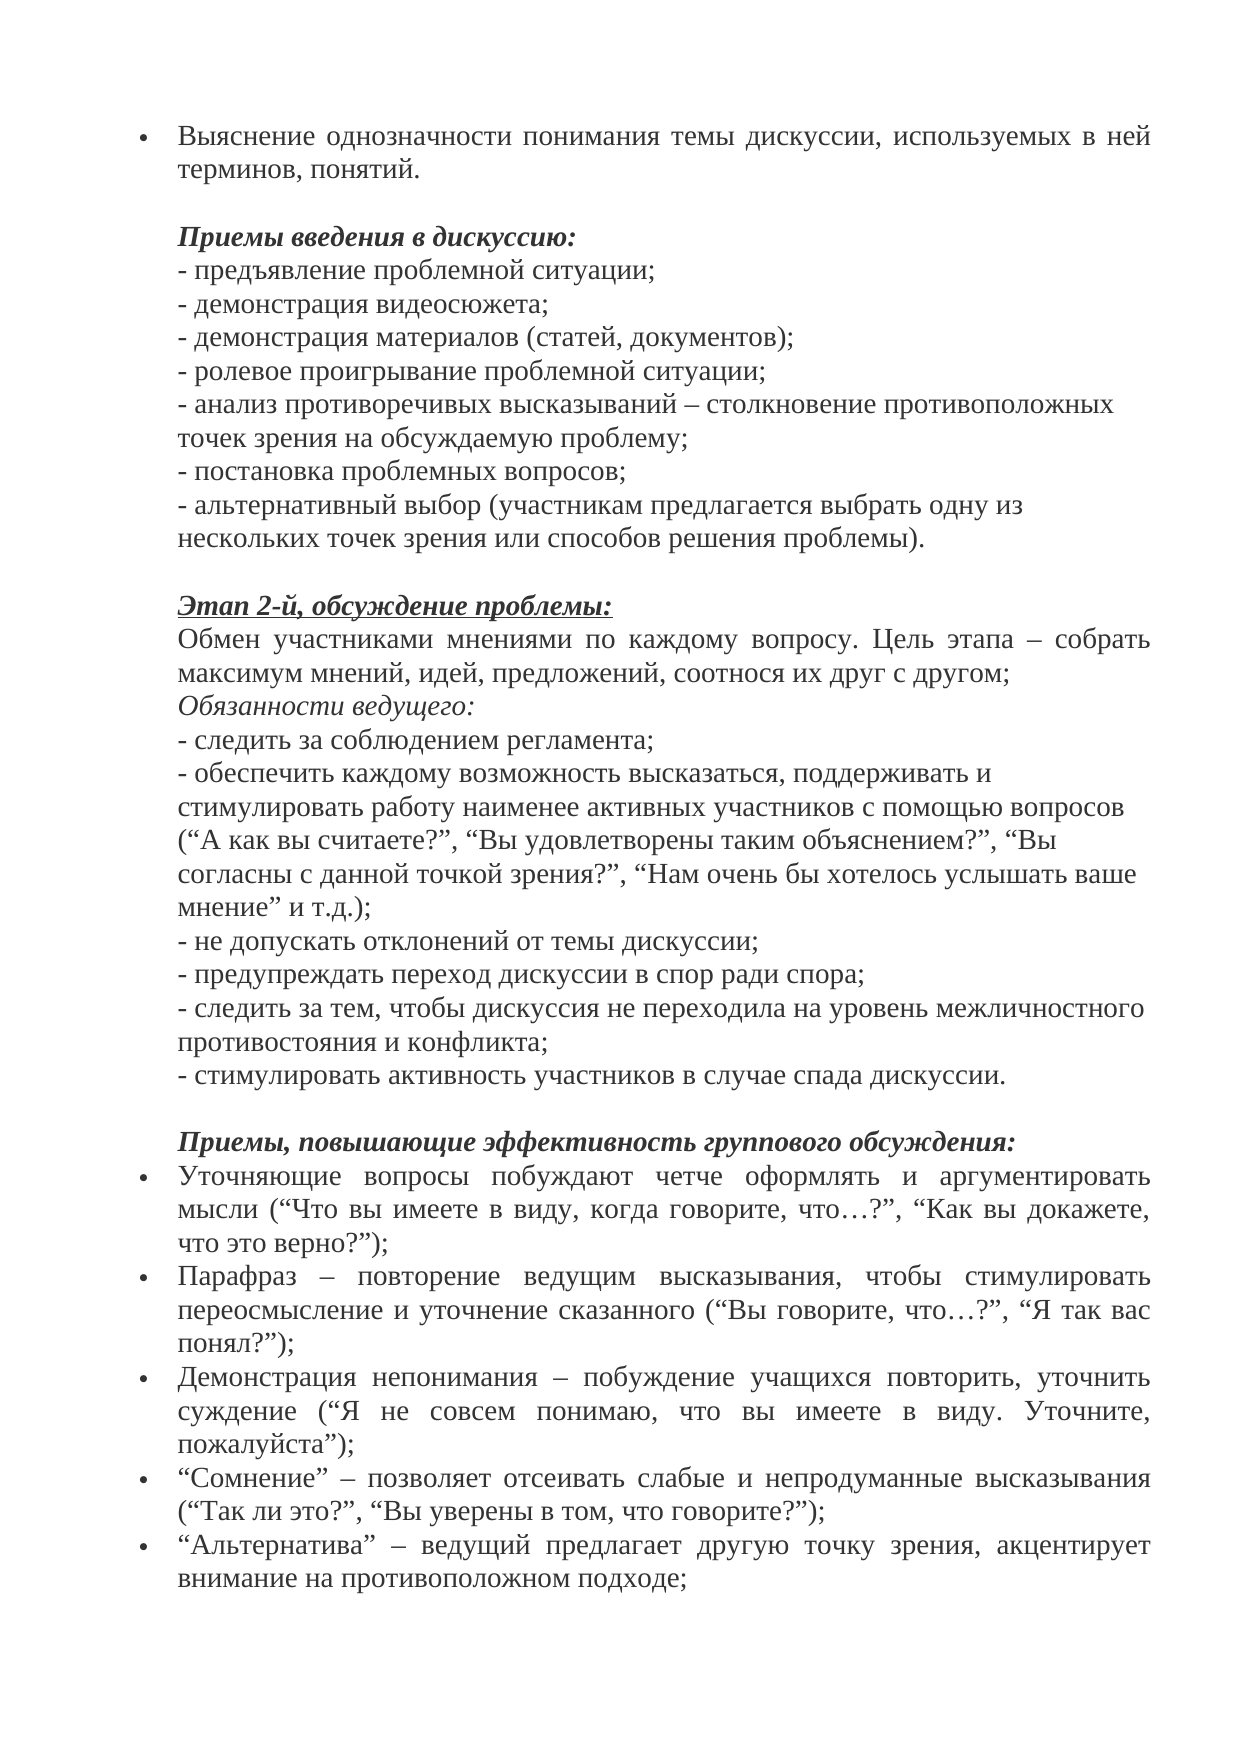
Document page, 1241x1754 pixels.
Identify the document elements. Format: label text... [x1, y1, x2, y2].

text Обязанности ведущего: [177, 688, 1152, 722]
text Обмен участниками мнениями по каждому вопросу. Цель этапа – собрать максимум мнений, идей, предложений, соотнося их друг с другом; [177, 621, 1152, 688]
list “Сомнение” – позволяет отсеивать слабые и непродуманные высказывания (“Так ли это?”, “Вы уверены в том, что говорите?”); [140, 1460, 1152, 1527]
list Парафраз – повторение ведущим высказывания, чтобы стимулировать переосмысление и уточнение сказанного (“Вы говорите, что…?”, “Я так вас понял?”); [140, 1258, 1152, 1359]
list “Альтернатива” – ведущий предлагает другую точку зрения, акцентирует внимание на противоположном подходе; [140, 1527, 1152, 1594]
list Выяснение однозначности понимания темы дискуссии, используемых в ней терминов, понятий. [140, 118, 1152, 185]
list Уточняющие вопросы побуждают четче оформлять и аргументировать мысли (“Что вы имеете в виду, когда говорите, что…?”, “Как вы докажете, что это верно?”); [140, 1158, 1152, 1258]
text Приемы, повышающие эффективность группового обсуждения: [177, 1124, 1152, 1158]
text - предъявление проблемной ситуации; - демонстрация видеосюжета; - демонстрация материалов (статей, документов); - ролевое проигрывание проблемной ситуации; - анализ противоречивых высказываний – столкновение противоположных точек зрения на обсуждаемую проблему; - постановка проблемных вопросов; - альтернативный выбор (участникам предлагается выбрать одну из нескольких точек зрения или способов решения проблемы). [177, 252, 1152, 554]
text Этап 2-й, обсуждение проблемы: [177, 588, 1152, 621]
text Приемы введения в дискуссию: [177, 219, 1152, 252]
list Демонстрация непонимания – побуждение учащихся повторить, уточнить суждение (“Я не совсем понимаю, что вы имеете в виду. Уточните, пожалуйста”); [140, 1359, 1152, 1460]
text - следить за соблюдением регламента; - обеспечить каждому возможность высказаться, поддерживать и стимулировать работу наименее активных участников с помощью вопросов (“А как вы считаете?”, “Вы удовлетворены таким объяснением?”, “Вы согласны с данной точкой зрения?”, “Нам очень бы хотелось услышать ваше мнение” и т.д.); - не допускать отклонений от темы дискуссии; - предупреждать переход дискуссии в спор ради спора; - следить за тем, чтобы дискуссия не переходила на уровень межличностного противостояния и конфликта; - стимулировать активность участников в случае спада дискуссии. [177, 722, 1152, 1091]
